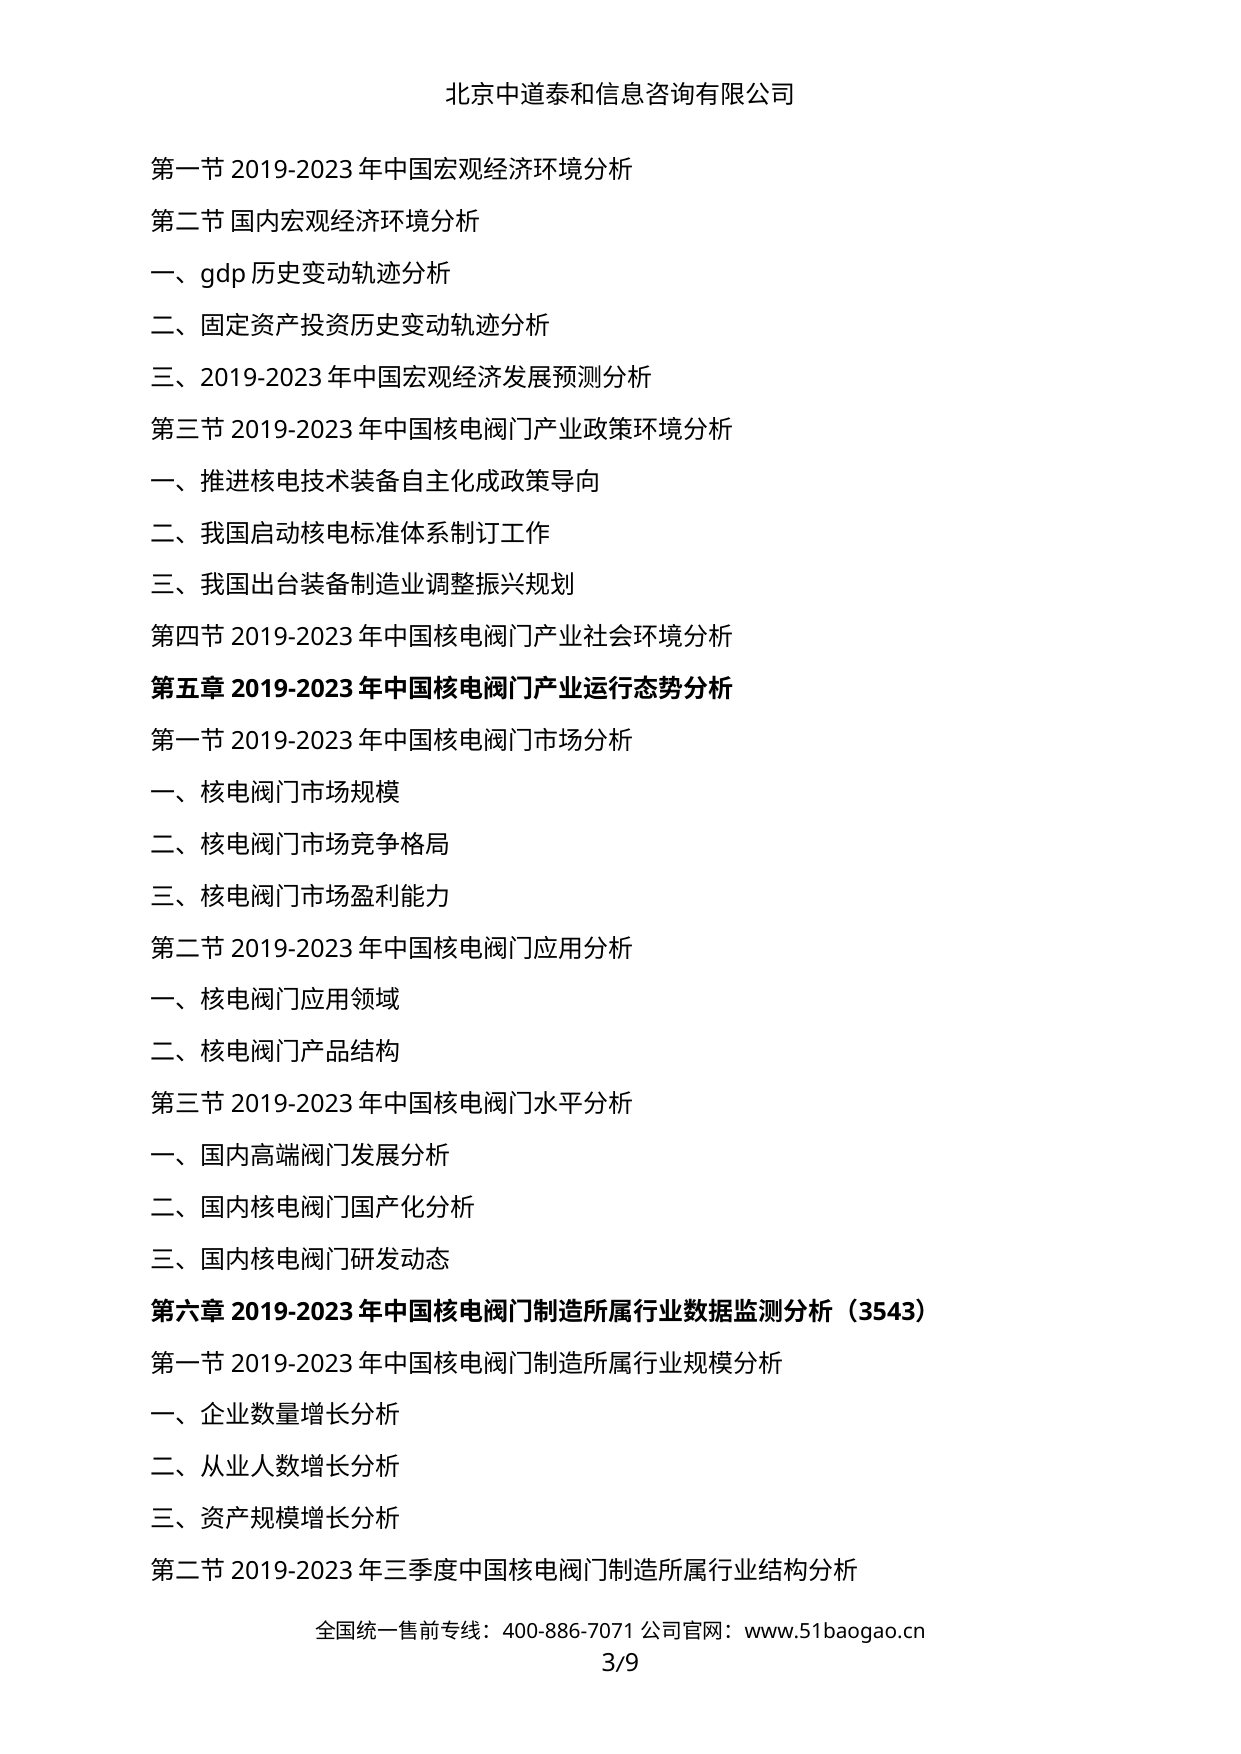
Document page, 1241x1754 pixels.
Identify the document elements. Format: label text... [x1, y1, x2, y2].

text 第五章 2019-2023年中国核电阀门产业运行态势分析 [150, 669, 1090, 705]
text 第一节 2019-2023年中国核电阀门制造所属行业规模分析 [150, 1343, 1090, 1379]
text 第四节 2019-2023年中国核电阀门产业社会环境分析 [150, 617, 1090, 653]
text 第三节 2019-2023年中国核电阀门产业政策环境分析 [150, 409, 1090, 446]
text 三、2019-2023年中国宏观经济发展预测分析 [150, 357, 1090, 394]
text 三、我国出台装备制造业调整振兴规划 [150, 565, 1090, 601]
text 第三节 2019-2023年中国核电阀门水平分析 [150, 1084, 1090, 1120]
text 三、资产规模增长分析 [150, 1499, 1090, 1535]
text 二、国内核电阀门国产化分析 [150, 1187, 1090, 1224]
text 二、固定资产投资历史变动轨迹分析 [150, 306, 1090, 342]
text 三、核电阀门市场盈利能力 [150, 876, 1090, 912]
text 第一节 2019-2023年中国宏观经济环境分析 [150, 150, 1090, 186]
text 一、gdp历史变动轨迹分析 [150, 254, 1090, 290]
text 第六章 2019-2023年中国核电阀门制造所属行业数据监测分析（3543） [150, 1291, 1090, 1327]
text 第二节 2019-2023年中国核电阀门应用分析 [150, 928, 1090, 964]
text 一、推进核电技术装备自主化成政策导向 [150, 461, 1090, 497]
text 二、我国启动核电标准体系制订工作 [150, 513, 1090, 549]
text 一、核电阀门市场规模 [150, 772, 1090, 809]
text 一、企业数量增长分析 [150, 1395, 1090, 1431]
text 第一节 2019-2023年中国核电阀门市场分析 [150, 721, 1090, 757]
text 第二节 2019-2023年三季度中国核电阀门制造所属行业结构分析 [150, 1551, 1090, 1587]
text 二、核电阀门市场竞争格局 [150, 824, 1090, 861]
text 一、国内高端阀门发展分析 [150, 1136, 1090, 1172]
text 一、核电阀门应用领域 [150, 980, 1090, 1016]
text 第二节 国内宏观经济环境分析 [150, 202, 1090, 238]
text 二、从业人数增长分析 [150, 1447, 1090, 1483]
text 二、核电阀门产品结构 [150, 1032, 1090, 1068]
text 三、国内核电阀门研发动态 [150, 1239, 1090, 1276]
